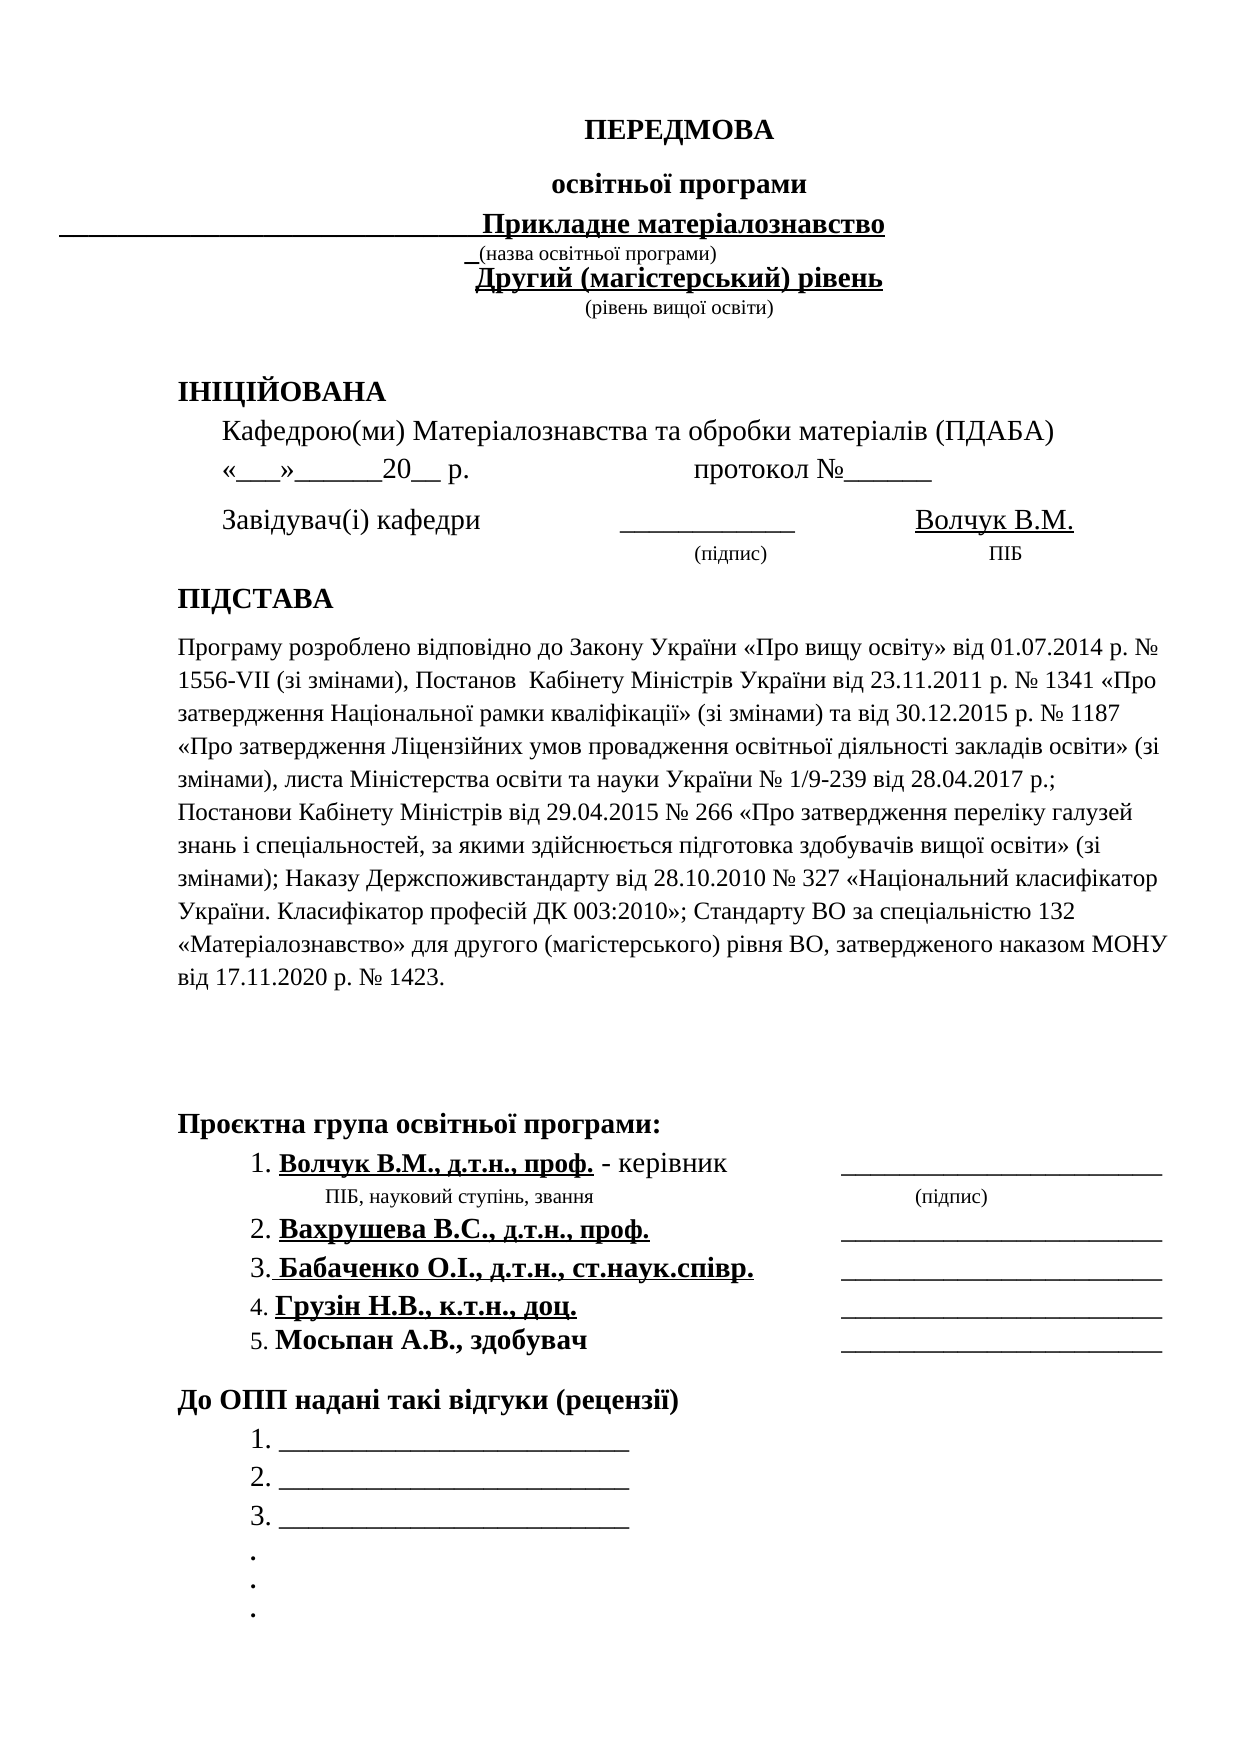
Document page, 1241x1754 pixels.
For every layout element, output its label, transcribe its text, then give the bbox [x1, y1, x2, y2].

text 2. ________________________ [177, 1459, 1169, 1493]
text 1. Волчук В.М., д.т.н., проф. - керівник ______________________ [177, 1145, 1169, 1179]
text Кафедрою(ми) Матеріалознавства та обробки матеріалів (ПДАБА) [177, 413, 1181, 446]
text _(назва освітньої програми) [0, 239, 1181, 266]
text 3. Бабаченко О.І., д.т.н., ст.наук.співр. ______________________ [177, 1250, 1169, 1283]
text . [177, 1565, 1169, 1594]
text (рівень вищої освіти) [177, 293, 1181, 320]
text ПІБ, науковий ступінь, звання (підпис) [251, 1184, 1169, 1208]
text 4. Грузін Н.В., к.т.н., доц. ______________________ [177, 1288, 1169, 1322]
text Програму розроблено відповідно до Закону України «Про вищу освіту» від 01.07.2014 р. № 1556-VII (зі змінами), Постанов Кабінету Міністрів України від 23.11.2011 р. № 1341 «Про затвердження Національної рамки кваліфікації» (зі змінами) та від 30.12.2015 р. № 1187 «Про затвердження Ліцензійних умов провадження освітньої діяльності закладів освіти» (зі змінами), листа Міністерства освіти та науки України № 1/9-239 від 28.04.2017 р.; Постанови Кабінету Міністрів від 29.04.2015 № 266 «Про затвердження переліку галузей знань і спеціальностей, за якими здійснюється підготовка здобувачів вищої освіти» (зі змінами); Наказу Держспоживстандарту від 28.10.2010 № 327 «Національний класифікатор України. Класифікатор професій ДК 003:2010»; Стандарту ВО за спеціальністю 132 «Матеріалознавство» для другого (магістерського) рівня ВО, затвердженого наказом МОНУ від 17.11.2020 р. № 1423. [177, 632, 1169, 991]
text Завідувач(і) кафедри ____________ Волчук В.М. [177, 502, 1181, 536]
text _____________________________Прикладне матеріалознавство [59, 212, 1181, 239]
text (підпис) ПІБ [693, 541, 1169, 565]
text . [177, 1537, 1169, 1565]
text ПЕРЕДМОВА [177, 118, 1181, 145]
text ПІДСТАВА [177, 581, 1169, 615]
text «___»______20__ р. протокол №______ [177, 451, 1181, 485]
text Другий (магістерський) рівень [177, 266, 1181, 293]
text . [177, 1594, 1169, 1623]
text До ОПП надані такі відгуки (рецензії) [177, 1382, 1181, 1416]
text 1. ________________________ [177, 1421, 1169, 1454]
text освітньої програми [177, 172, 1181, 199]
text Проєктна група освітньої програми: [177, 1107, 1181, 1140]
text 2. Вахрушева В.С., д.т.н., проф. ______________________ [177, 1211, 1169, 1245]
text 5. Мосьпан А.В., здобувач ______________________ [177, 1322, 1169, 1355]
text ІНІЦІЙОВАНА [177, 374, 1181, 408]
text 3. ________________________ [177, 1498, 1169, 1532]
